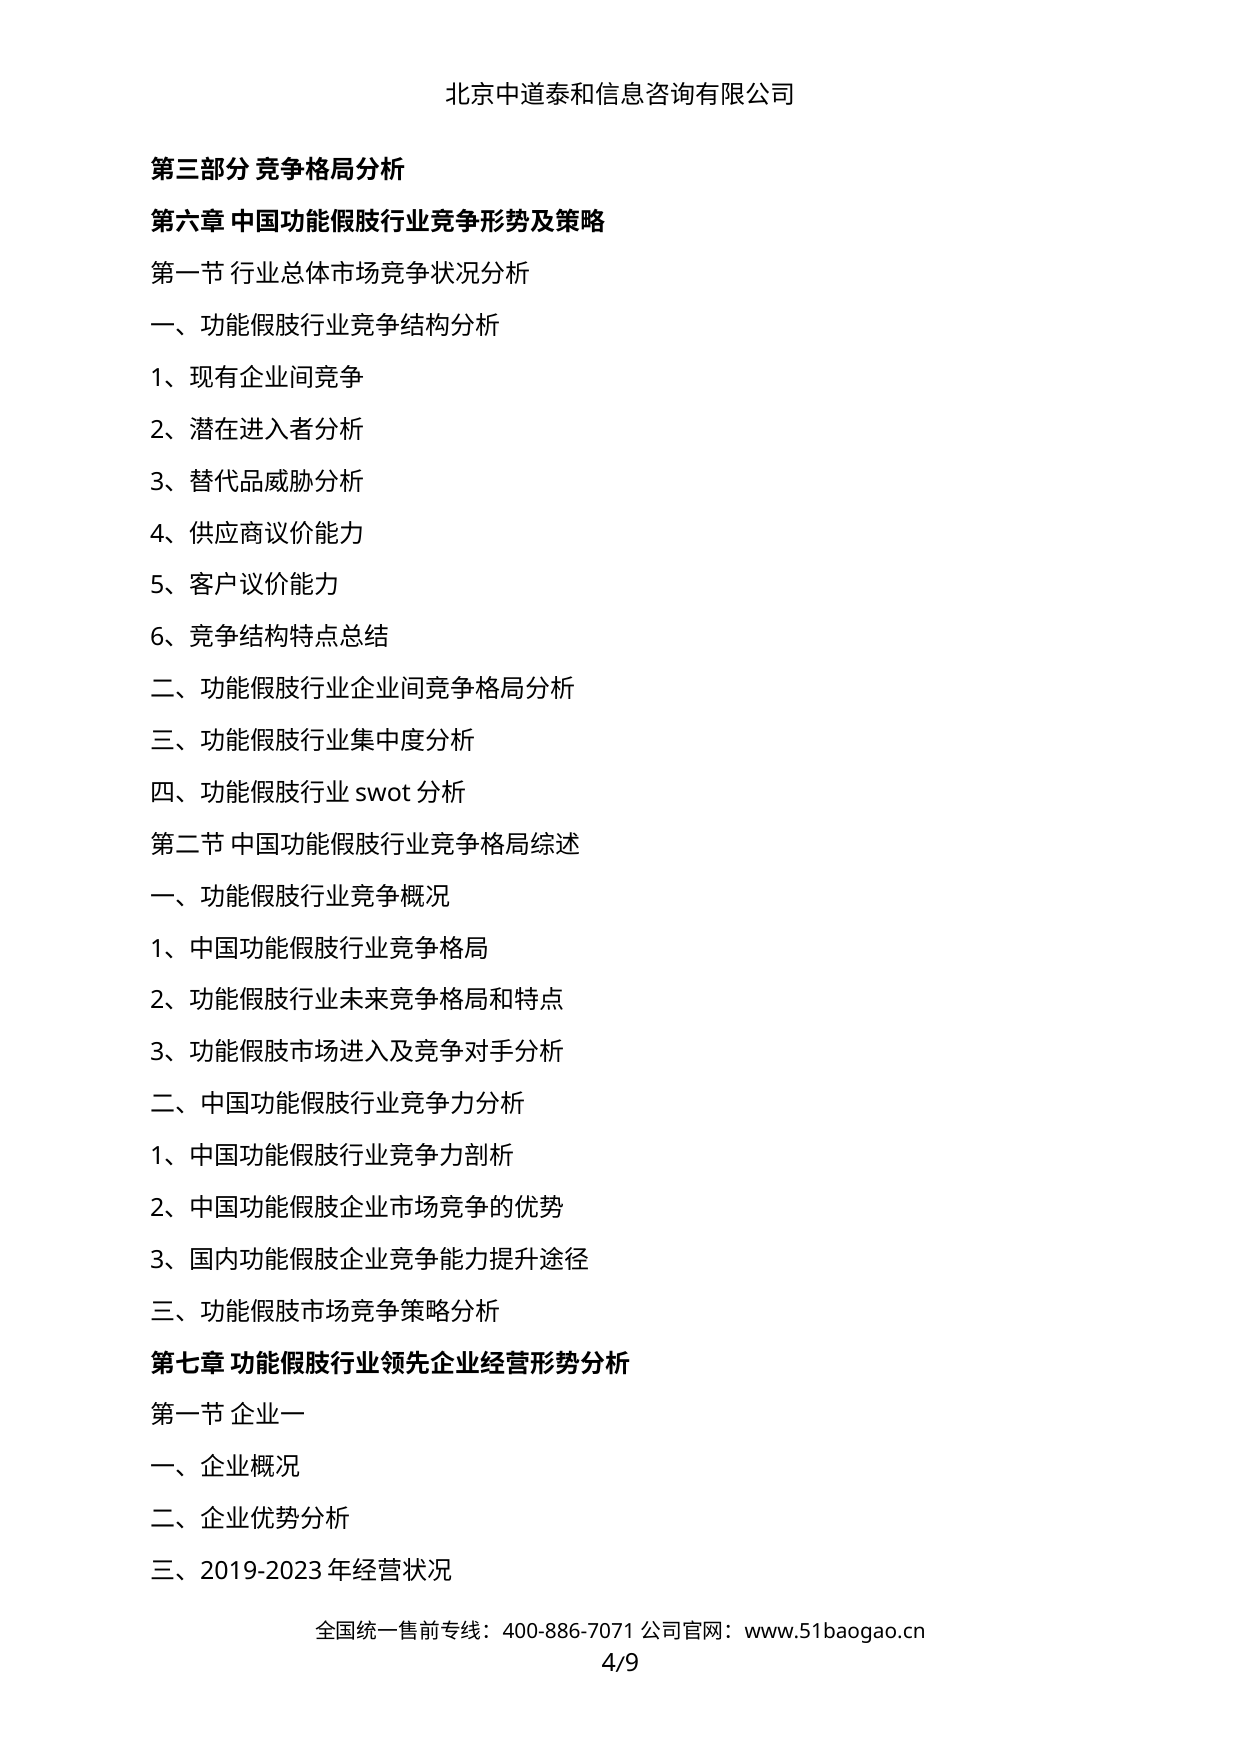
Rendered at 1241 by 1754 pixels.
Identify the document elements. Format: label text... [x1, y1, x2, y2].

text 6、竞争结构特点总结 [150, 617, 1090, 653]
text 三、2019-2023年经营状况 [150, 1551, 1090, 1587]
text 二、功能假肢行业企业间竞争格局分析 [150, 669, 1090, 705]
text 第一节 行业总体市场竞争状况分析 [150, 254, 1090, 290]
text 3、功能假肢市场进入及竞争对手分析 [150, 1032, 1090, 1068]
text 1、中国功能假肢行业竞争力剖析 [150, 1136, 1090, 1172]
text 2、中国功能假肢企业市场竞争的优势 [150, 1187, 1090, 1224]
text 三、功能假肢市场竞争策略分析 [150, 1291, 1090, 1327]
text 一、功能假肢行业竞争概况 [150, 876, 1090, 912]
text 4、供应商议价能力 [150, 513, 1090, 549]
text 第六章 中国功能假肢行业竞争形势及策略 [150, 202, 1090, 238]
text 3、国内功能假肢企业竞争能力提升途径 [150, 1239, 1090, 1276]
text 第三部分 竞争格局分析 [150, 150, 1090, 186]
text 3、替代品威胁分析 [150, 461, 1090, 497]
text 第二节 中国功能假肢行业竞争格局综述 [150, 824, 1090, 861]
text 第一节 企业一 [150, 1395, 1090, 1431]
text 四、功能假肢行业swot分析 [150, 772, 1090, 809]
text 二、企业优势分析 [150, 1499, 1090, 1535]
text 第七章 功能假肢行业领先企业经营形势分析 [150, 1343, 1090, 1379]
text 2、功能假肢行业未来竞争格局和特点 [150, 980, 1090, 1016]
text 二、中国功能假肢行业竞争力分析 [150, 1084, 1090, 1120]
text 一、企业概况 [150, 1447, 1090, 1483]
text 1、现有企业间竞争 [150, 357, 1090, 394]
text 2、潜在进入者分析 [150, 409, 1090, 446]
text 1、中国功能假肢行业竞争格局 [150, 928, 1090, 964]
text 一、功能假肢行业竞争结构分析 [150, 306, 1090, 342]
text 5、客户议价能力 [150, 565, 1090, 601]
text 三、功能假肢行业集中度分析 [150, 721, 1090, 757]
